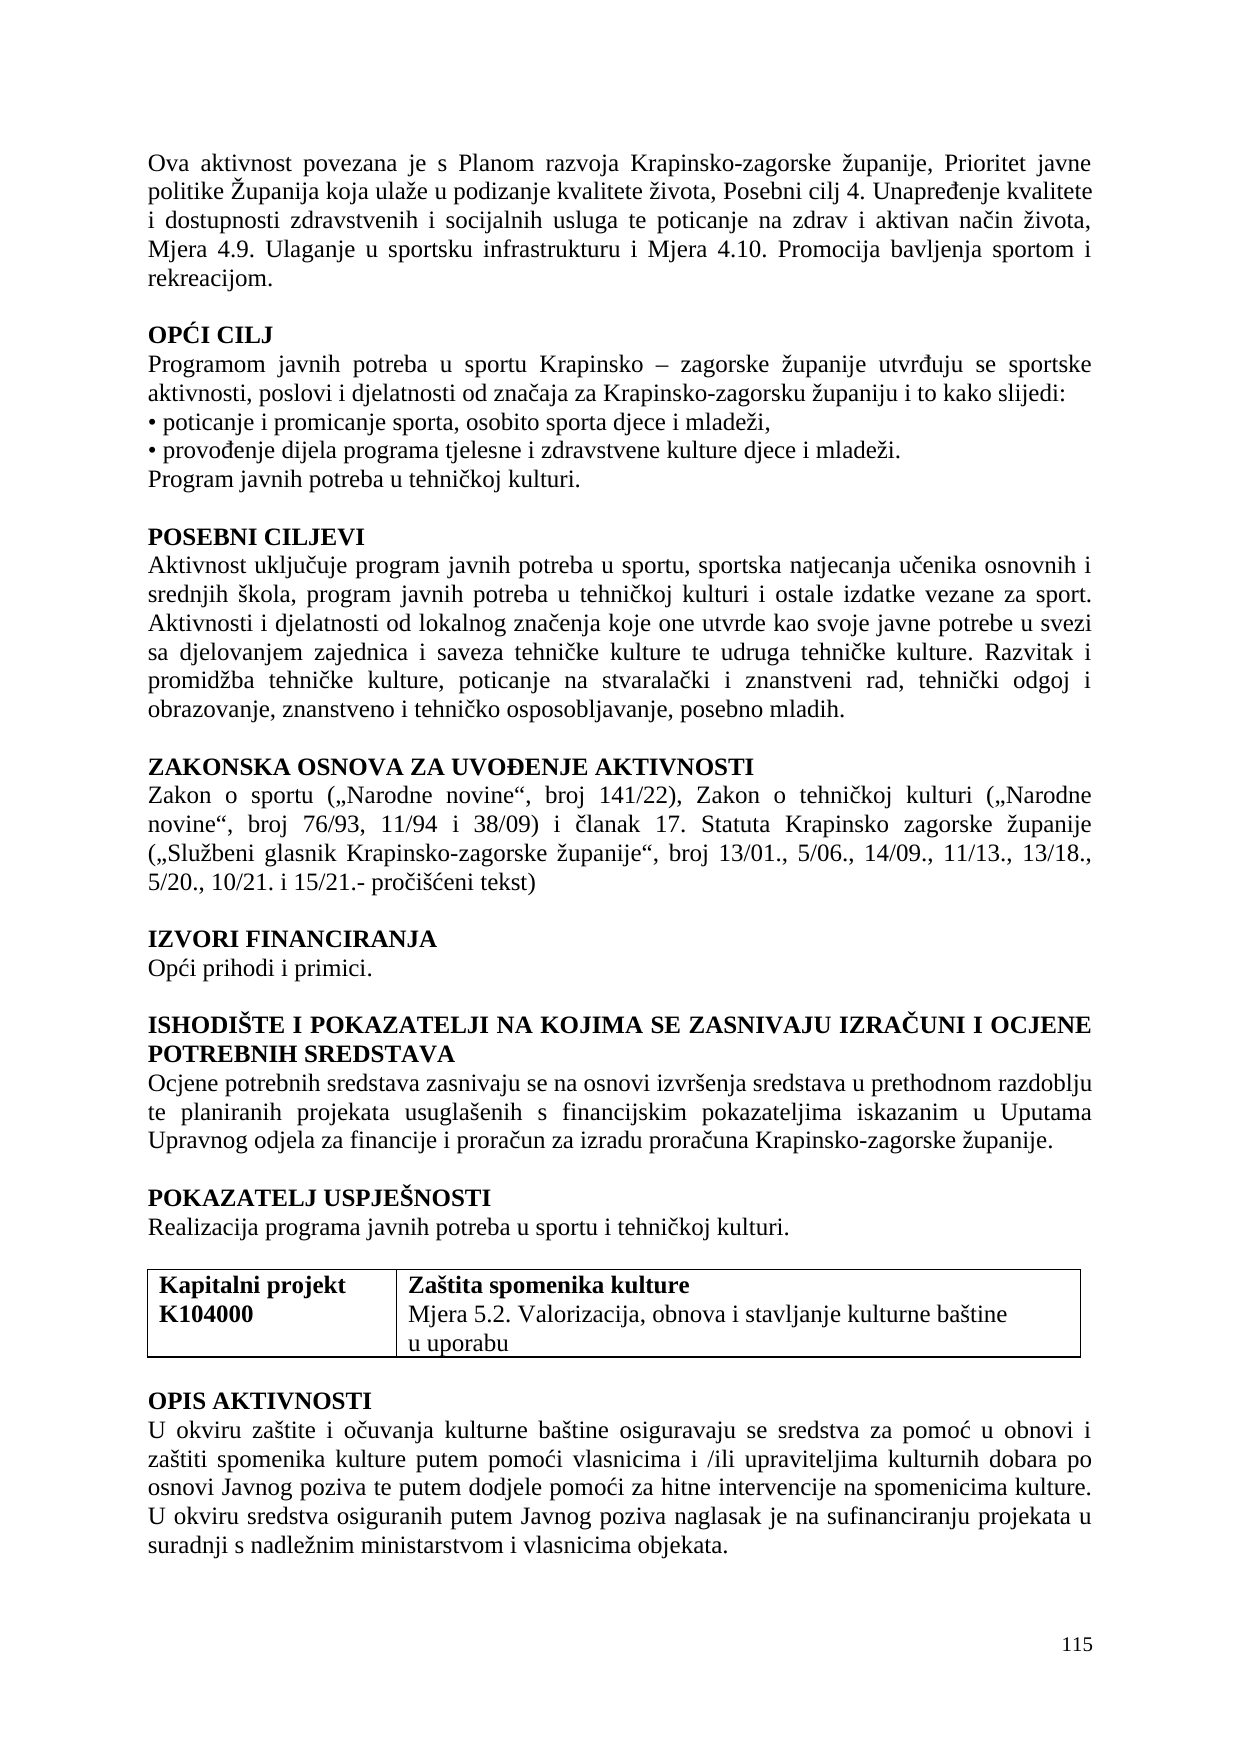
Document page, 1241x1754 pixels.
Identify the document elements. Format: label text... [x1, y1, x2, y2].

text • provođenje dijela programa tjelesne i zdravstvene kulture djece i mladeži. [148, 435, 1093, 464]
text Programom javnih potreba u sportu Krapinsko – zagorske županije utvrđuju se sportske aktivnosti, poslovi i djelatnosti od značaja za Krapinsko-zagorsku županiju i to kako slijedi: [148, 349, 1093, 407]
text Zakon o sportu („Narodne novine“, broj 141/22), Zakon o tehničkoj kulturi („Narodne novine“, broj 76/93, 11/94 i 38/09) i članak 17. Statuta Krapinsko zagorske županije („Službeni glasnik Krapinsko-zagorske županije“, broj 13/01., 5/06., 14/09., 11/13., 13/18., 5/20., 10/21. i 15/21.- pročišćeni tekst) [148, 780, 1093, 895]
text POKAZATELJ USPJEŠNOSTI [148, 1183, 1093, 1212]
text Ova aktivnost povezana je s Planom razvoja Krapinsko-zagorske županije, Prioritet javne politike Županija koja ulaže u podizanje kvalitete života, Posebni cilj 4. Unapređenje kvalitete i dostupnosti zdravstvenih i socijalnih usluga te poticanje na zdrav i aktivan način života, Mjera 4.9. Ulaganje u sportsku infrastrukturu i Mjera 4.10. Promocija bavljenja sportom i rekreacijom. [148, 148, 1093, 292]
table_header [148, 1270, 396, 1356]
text • poticanje i promicanje sporta, osobito sporta djece i mladeži, [148, 407, 1093, 435]
text IZVORI FINANCIRANJA [148, 924, 1093, 953]
text Ocjene potrebnih sredstava zasnivaju se na osnovi izvršenja sredstava u prethodnom razdoblju te planiranih projekata usuglašenih s financijskim pokazateljima iskazanim u Uputama Upravnog odjela za financije i proračun za izradu proračuna Krapinsko-zagorske županije. [148, 1068, 1093, 1154]
text Realizacija programa javnih potreba u sportu i tehničkoj kulturi. [148, 1212, 1093, 1240]
text U okviru zaštite i očuvanja kulturne baštine osiguravaju se sredstva za pomoć u obnovi i zaštiti spomenika kulture putem pomoći vlasnicima i /ili upraviteljima kulturnih dobara po osnovi Javnog poziva te putem dodjele pomoći za hitne intervencije na spomenicima kulture. U okviru sredstva osiguranih putem Javnog poziva naglasak je na sufinanciranju projekata u suradnji s nadležnim ministarstvom i vlasnicima objekata. [148, 1415, 1093, 1559]
text OPIS AKTIVNOSTI [148, 1386, 1093, 1415]
text OPĆI CILJ [148, 320, 1093, 349]
text Aktivnost uključuje program javnih potreba u sportu, sportska natjecanja učenika osnovnih i srednjih škola, program javnih potreba u tehničkoj kulturi i ostale izdatke vezane za sport. Aktivnosti i djelatnosti od lokalnog značenja koje one utvrde kao svoje javne potrebe u svezi sa djelovanjem zajednica i saveza tehničke kulture te udruga tehničke kulture. Razvitak i promidžba tehničke kulture, poticanje na stvaralački i znanstveni rad, tehnički odgoj i obrazovanje, znanstveno i tehničko osposobljavanje, posebno mladih. [148, 550, 1093, 723]
text Program javnih potreba u tehničkoj kulturi. [148, 464, 1093, 493]
text ZAKONSKA OSNOVA ZA UVOĐENJE AKTIVNOSTI [148, 752, 1093, 780]
text Opći prihodi i primici. [148, 953, 1093, 982]
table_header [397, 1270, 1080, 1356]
text POSEBNI CILJEVI [148, 522, 1093, 550]
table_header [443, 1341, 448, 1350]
text ISHODIŠTE I POKAZATELJI NA KOJIMA SE ZASNIVAJU IZRAČUNI I OCJENE POTREBNIH SREDSTAVA [148, 1010, 1093, 1068]
